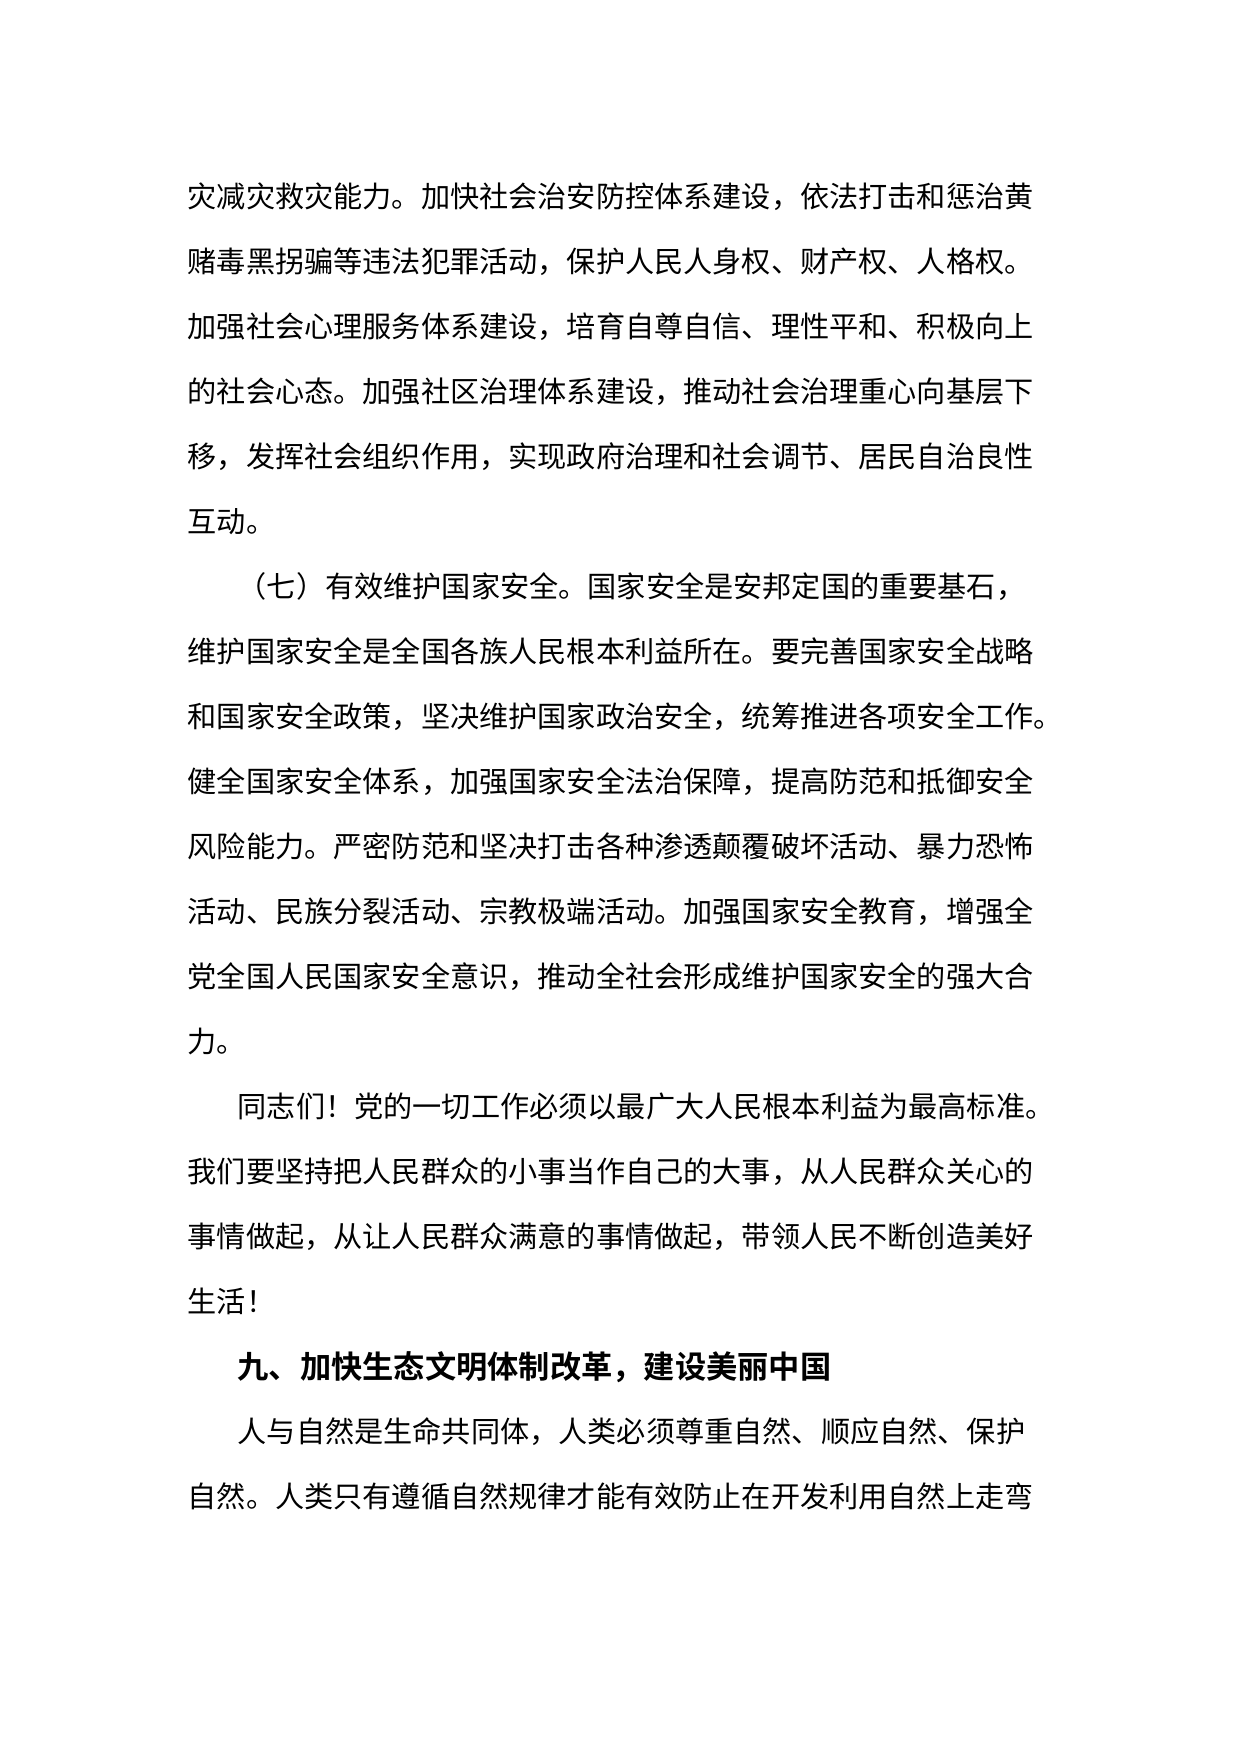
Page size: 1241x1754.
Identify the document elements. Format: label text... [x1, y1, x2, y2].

text 九、加快生态文明体制改革，建设美丽中国 [187, 1332, 1053, 1397]
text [187, 1397, 1053, 1527]
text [187, 162, 1053, 552]
text （七）有效维护国家安全。国家安全是安邦定国的重要基石，维护国家安全是全国各族人民根本利益所在。要完善国家安全战略和国家安全政策，坚决维护国家政治安全，统筹推进各项安全工作。健全国家安全体系，加强国家安全法治保障，提高防范和抵御安全风险能力。严密防范和坚决打击各种渗透颠覆破坏活动、暴力恐怖活动、民族分裂活动、宗教极端活动。加强国家安全教育，增强全党全国人民国家安全意识，推动全社会形成维护国家安全的强大合力。 [187, 552, 1053, 1072]
text 同志们！党的一切工作必须以最广大人民根本利益为最高标准。我们要坚持把人民群众的小事当作自己的大事，从人民群众关心的事情做起，从让人民群众满意的事情做起，带领人民不断创造美好生活！ [187, 1072, 1053, 1332]
